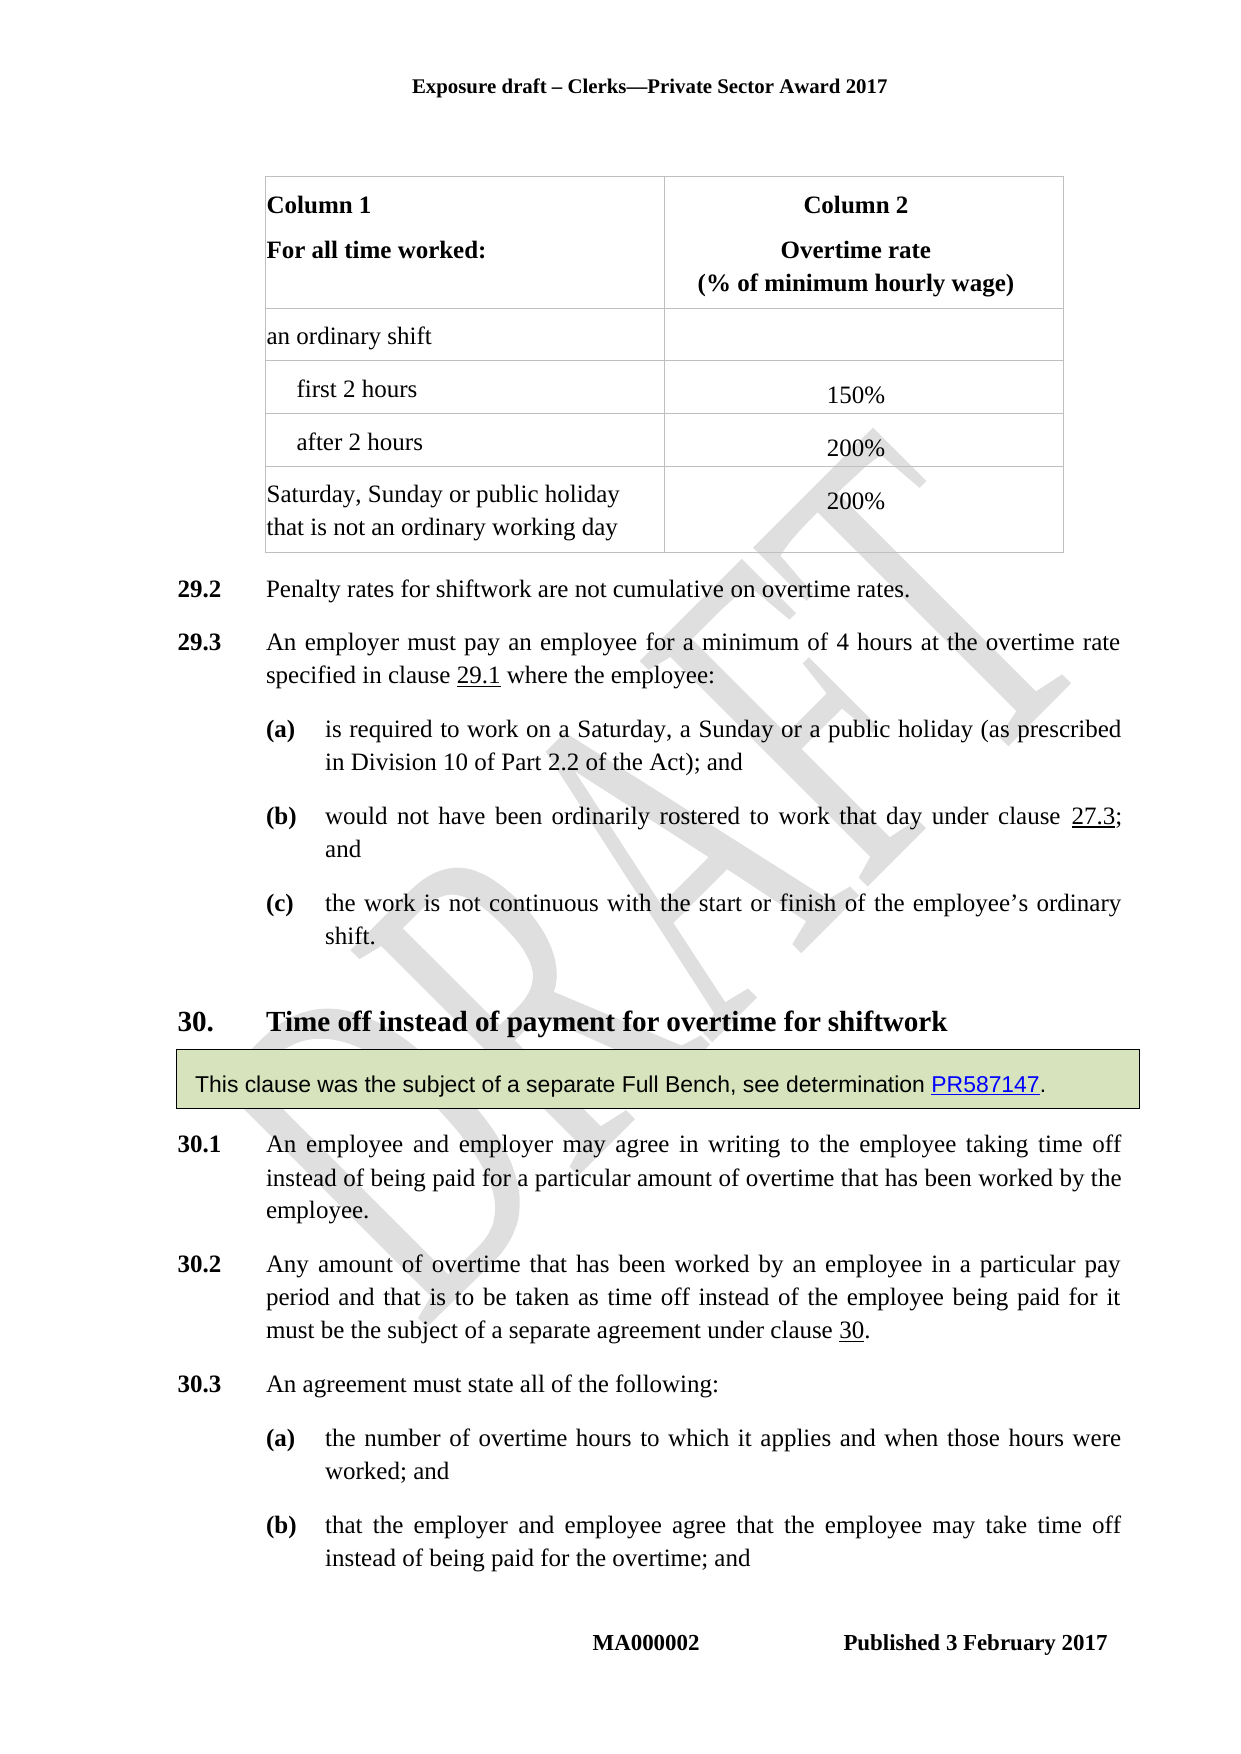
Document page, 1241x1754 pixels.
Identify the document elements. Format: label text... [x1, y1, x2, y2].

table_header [665, 177, 1063, 307]
text that the employer and employee agree that the employee may take time off instead of being paid for the overtime; and [266, 1510, 1122, 1572]
text the number of overtime hours to which it applies and when those hours were worked; and [266, 1423, 1122, 1485]
text An employee and employer may agree in writing to the employee taking time off instead of being paid for a particular amount of overtime that has been worked by the employee. [177, 1129, 1122, 1224]
table_cell Saturday, Sunday or public holiday that is not an ordinary working day [266, 467, 664, 552]
table_cell 200% [665, 414, 1063, 466]
text Time off instead of payment for overtime for shiftwork [177, 1004, 1122, 1038]
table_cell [266, 309, 664, 360]
text An agreement must state all of the following: [177, 1369, 1122, 1398]
table_cell first 2 hours [266, 361, 664, 413]
table_cell after 2 hours [266, 414, 664, 466]
text Penalty rates for shiftwork are not cumulative on overtime rates. [177, 574, 1122, 602]
table_cell 150% [665, 361, 1063, 413]
text the work is not continuous with the start or finish of the employee’s ordinary shift. [266, 888, 1122, 950]
table_cell [665, 309, 1063, 360]
table_header This clause was the subject of a separate Full Bench, see determination PR587147. [177, 1050, 1139, 1108]
text is required to work on a Saturday, a Sunday or a public holiday (as prescribed in Division 10 of Part 2.2 of the Act); and [266, 714, 1122, 776]
text would not have been ordinarily rostered to work that day under clause 27.3; and [266, 801, 1122, 863]
text An employer must pay an employee for a minimum of 4 hours at the overtime rate specified in clause 29.1 where the employee: [177, 627, 1122, 689]
table_header Column 1 For all time worked: [266, 177, 664, 307]
table_cell 200% [665, 467, 1063, 552]
text Any amount of overtime that has been worked by an employee in a particular pay period and that is to be taken as time off instead of the employee being paid for it must be the subject of a separate agreement under clause 30. [177, 1249, 1122, 1344]
